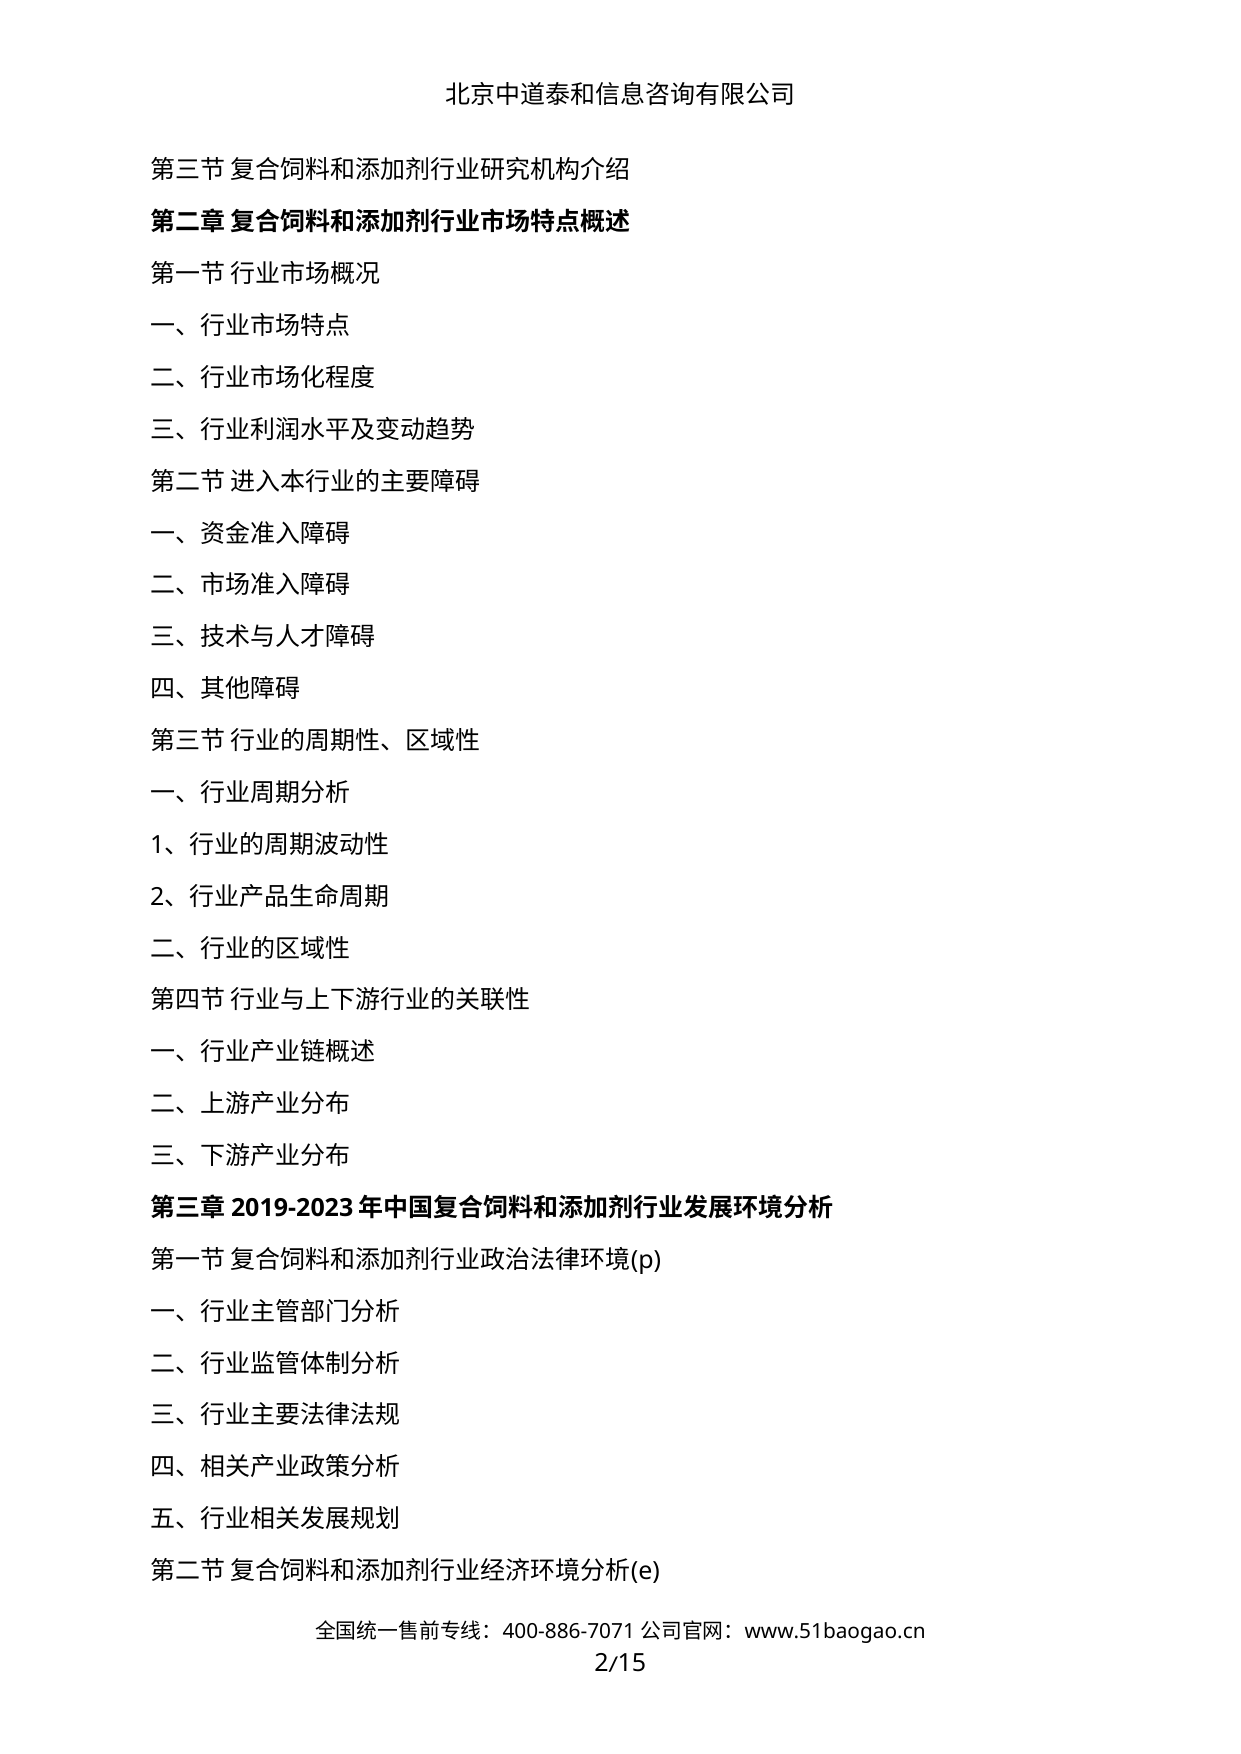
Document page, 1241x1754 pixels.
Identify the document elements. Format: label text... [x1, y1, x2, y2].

text 2、行业产品生命周期 [150, 876, 1090, 912]
text 一、行业主管部门分析 [150, 1291, 1090, 1327]
text 一、行业产业链概述 [150, 1032, 1090, 1068]
text 1、行业的周期波动性 [150, 824, 1090, 861]
text 五、行业相关发展规划 [150, 1499, 1090, 1535]
text 三、下游产业分布 [150, 1136, 1090, 1172]
text 第一节 行业市场概况 [150, 254, 1090, 290]
text 一、行业周期分析 [150, 772, 1090, 809]
text 第二章 复合饲料和添加剂行业市场特点概述 [150, 202, 1090, 238]
text 二、市场准入障碍 [150, 565, 1090, 601]
text 第三章 2019-2023年中国复合饲料和添加剂行业发展环境分析 [150, 1187, 1090, 1224]
text 第二节 进入本行业的主要障碍 [150, 461, 1090, 497]
text 二、行业监管体制分析 [150, 1343, 1090, 1379]
text 第二节 复合饲料和添加剂行业经济环境分析(e) [150, 1551, 1090, 1587]
text 四、相关产业政策分析 [150, 1447, 1090, 1483]
text 第三节 行业的周期性、区域性 [150, 721, 1090, 757]
text 第四节 行业与上下游行业的关联性 [150, 980, 1090, 1016]
text 第一节 复合饲料和添加剂行业政治法律环境(p) [150, 1239, 1090, 1276]
text 二、行业的区域性 [150, 928, 1090, 964]
text 三、技术与人才障碍 [150, 617, 1090, 653]
text 第三节 复合饲料和添加剂行业研究机构介绍 [150, 150, 1090, 186]
text 三、行业利润水平及变动趋势 [150, 409, 1090, 446]
text 二、行业市场化程度 [150, 357, 1090, 394]
text 一、行业市场特点 [150, 306, 1090, 342]
text 一、资金准入障碍 [150, 513, 1090, 549]
text 四、其他障碍 [150, 669, 1090, 705]
text 三、行业主要法律法规 [150, 1395, 1090, 1431]
text 二、上游产业分布 [150, 1084, 1090, 1120]
